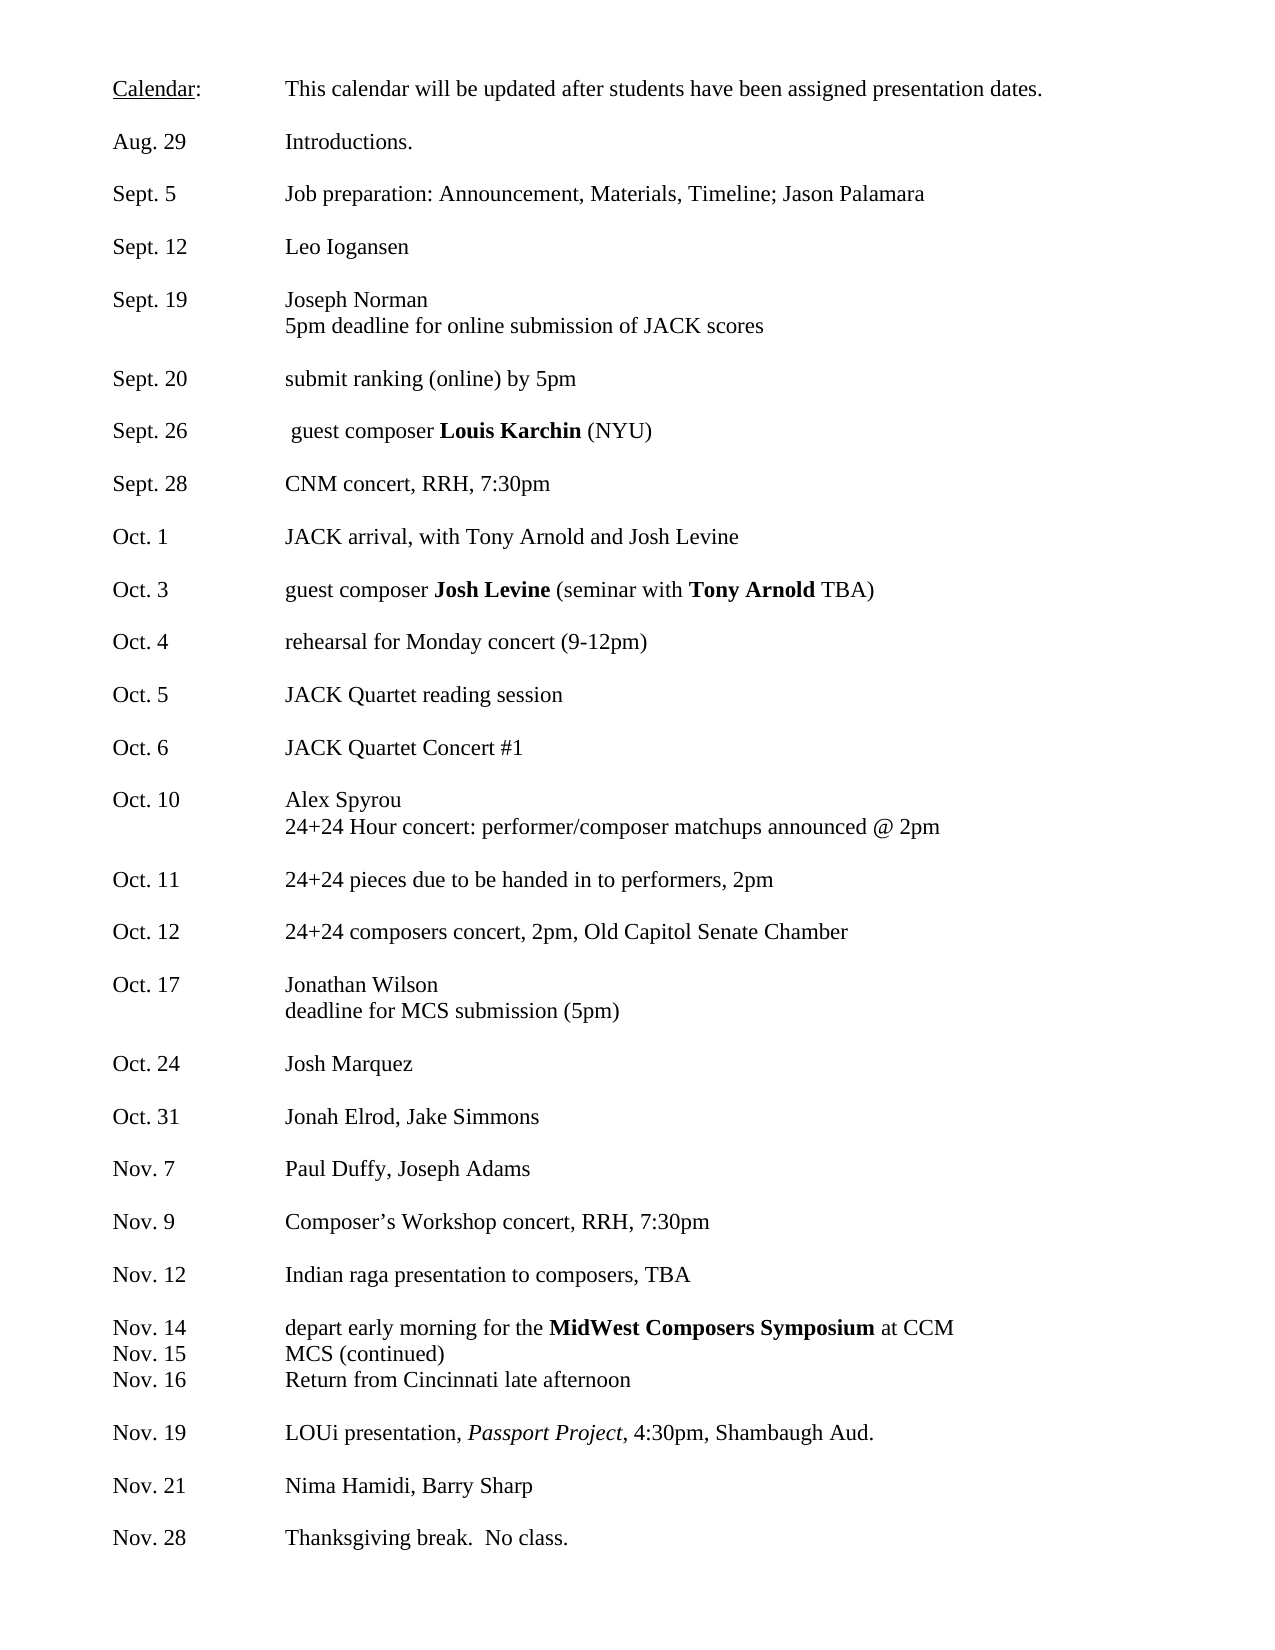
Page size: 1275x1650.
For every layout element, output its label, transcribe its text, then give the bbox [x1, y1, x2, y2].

text Sept. 28 CNM concert, RRH, 7:30pm [112, 470, 1200, 497]
text Oct. 12 24+24 composers concert, 2pm, Old Capitol Senate Chamber [112, 918, 1200, 945]
text Oct. 31 Jonah Elrod, Jake Simmons [112, 1103, 1200, 1129]
text Nov. 15 MCS (continued) [112, 1340, 1200, 1366]
text Sept. 20 submit ranking (online) by 5pm [112, 365, 1200, 391]
text Oct. 11 24+24 pieces due to be handed in to performers, 2pm [112, 866, 1200, 892]
text Nov. 16 Return from Cincinnati late afternoon [112, 1366, 1200, 1393]
text Nov. 12 Indian raga presentation to composers, TBA [112, 1261, 1200, 1287]
text Nov. 19 LOUi presentation, Passport Project, 4:30pm, Shambaugh Aud. [112, 1419, 1200, 1445]
text Nov. 28 Thanksgiving break. No class. [112, 1524, 1200, 1551]
text Sept. 26 guest composer Louis Karchin (NYU) [112, 418, 1200, 444]
text Oct. 6 JACK Quartet Concert #1 [112, 734, 1200, 760]
text Oct. 4 rehearsal for Monday concert (9-12pm) [112, 628, 1200, 655]
text Nov. 9 Composer’s Workshop concert, RRH, 7:30pm [112, 1208, 1200, 1234]
text Oct. 24 Josh Marquez [112, 1050, 1200, 1076]
text Nov. 7 Paul Duffy, Joseph Adams [112, 1156, 1200, 1182]
text Oct. 5 JACK Quartet reading session [112, 681, 1200, 707]
text Aug. 29 Introductions. [112, 128, 1200, 154]
text Sept. 19 Joseph Norman [112, 286, 1200, 312]
text Sept. 12 Leo Iogansen [112, 233, 1200, 259]
text Nov. 21 Nima Hamidi, Barry Sharp [112, 1472, 1200, 1498]
text Calendar: This calendar will be updated after students have been assigned presentation dates. [112, 75, 1200, 101]
text Oct. 3 guest composer Josh Levine (seminar with Tony Arnold TBA) [112, 576, 1200, 602]
text Oct. 17 Jonathan Wilson [112, 971, 1200, 997]
text Nov. 14 depart early morning for the MidWest Composers Symposium at CCM [112, 1314, 1200, 1340]
text Oct. 1 JACK arrival, with Tony Arnold and Josh Levine [112, 523, 1200, 549]
text 5pm deadline for online submission of JACK scores [112, 312, 1200, 338]
text Sept. 5 Job preparation: Announcement, Materials, Timeline; Jason Palamara [112, 180, 1200, 207]
text deadline for MCS submission (5pm) [112, 997, 1200, 1024]
text 24+24 Hour concert: performer/composer matchups announced @ 2pm [250, 813, 1200, 839]
text Oct. 10 Alex Spyrou [112, 787, 1200, 813]
